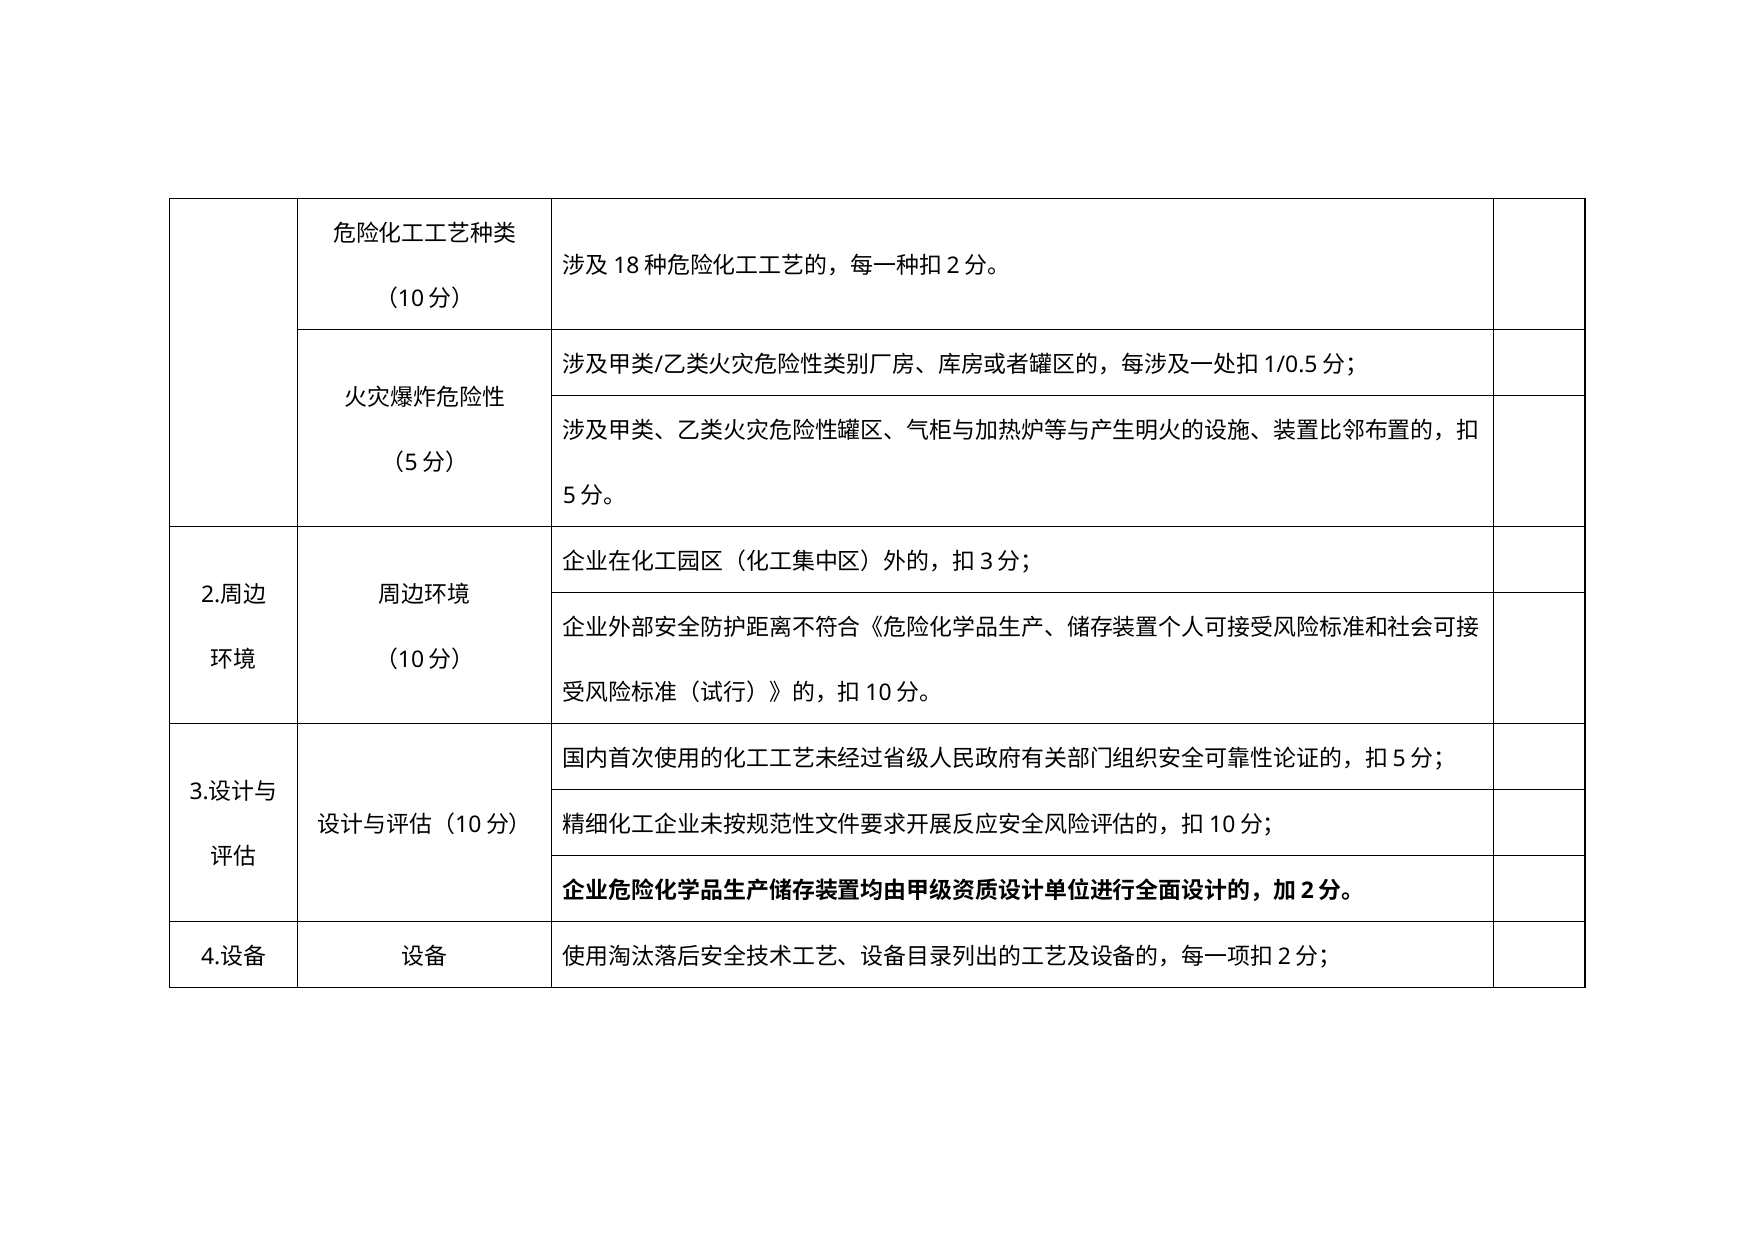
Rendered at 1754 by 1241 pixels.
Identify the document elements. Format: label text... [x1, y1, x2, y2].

table_cell 精细化工企业未按规范性文件要求开展反应安全风险评估的，扣10分； [552, 790, 1493, 855]
table_cell 设备 （5分） [298, 922, 551, 987]
table_cell 危险化工工艺种类 （10分） [298, 199, 551, 329]
table_cell 火灾爆炸危险性 （5分） [298, 330, 551, 526]
table_cell 3.设计与评估 [170, 724, 297, 921]
table_cell 涉及甲类/乙类火灾危险性类别厂房、库房或者罐区的，每涉及一处扣1/0.5分； [552, 330, 1493, 395]
table_cell [1494, 724, 1584, 789]
table_cell 4.设备 [170, 922, 297, 987]
table_cell [1494, 330, 1584, 395]
table_cell 使用淘汰落后安全技术工艺、设备目录列出的工艺及设备的，每一项扣2分； [552, 922, 1493, 987]
table_cell [1494, 527, 1584, 592]
table_cell [1494, 396, 1584, 526]
table_cell 企业危险化学品生产储存装置均由甲级资质设计单位进行全面设计的，加2分。 [552, 856, 1493, 921]
table_cell [1494, 790, 1584, 855]
table_cell 2.周边 环境 [170, 527, 297, 723]
table_cell [1494, 856, 1584, 921]
table_cell [1494, 922, 1584, 987]
table_cell 企业在化工园区（化工集中区）外的，扣3分； [552, 527, 1493, 592]
table_cell 周边环境 （10分） [298, 527, 551, 723]
table_cell 设计与评估（10分） [298, 724, 551, 921]
table_cell 涉及18种危险化工工艺的，每一种扣2分。 [552, 199, 1493, 329]
table_cell 国内首次使用的化工工艺未经过省级人民政府有关部门组织安全可靠性论证的，扣5分； [552, 724, 1493, 789]
table_cell 企业外部安全防护距离不符合《危险化学品生产、储存装置个人可接受风险标准和社会可接受风险标准（试行）》的，扣10分。 [552, 593, 1493, 723]
table_cell 涉及甲类、乙类火灾危险性罐区、气柜与加热炉等与产生明火的设施、装置比邻布置的，扣5分。 [552, 396, 1493, 526]
table_cell [1494, 593, 1584, 723]
table_cell [1494, 199, 1584, 329]
